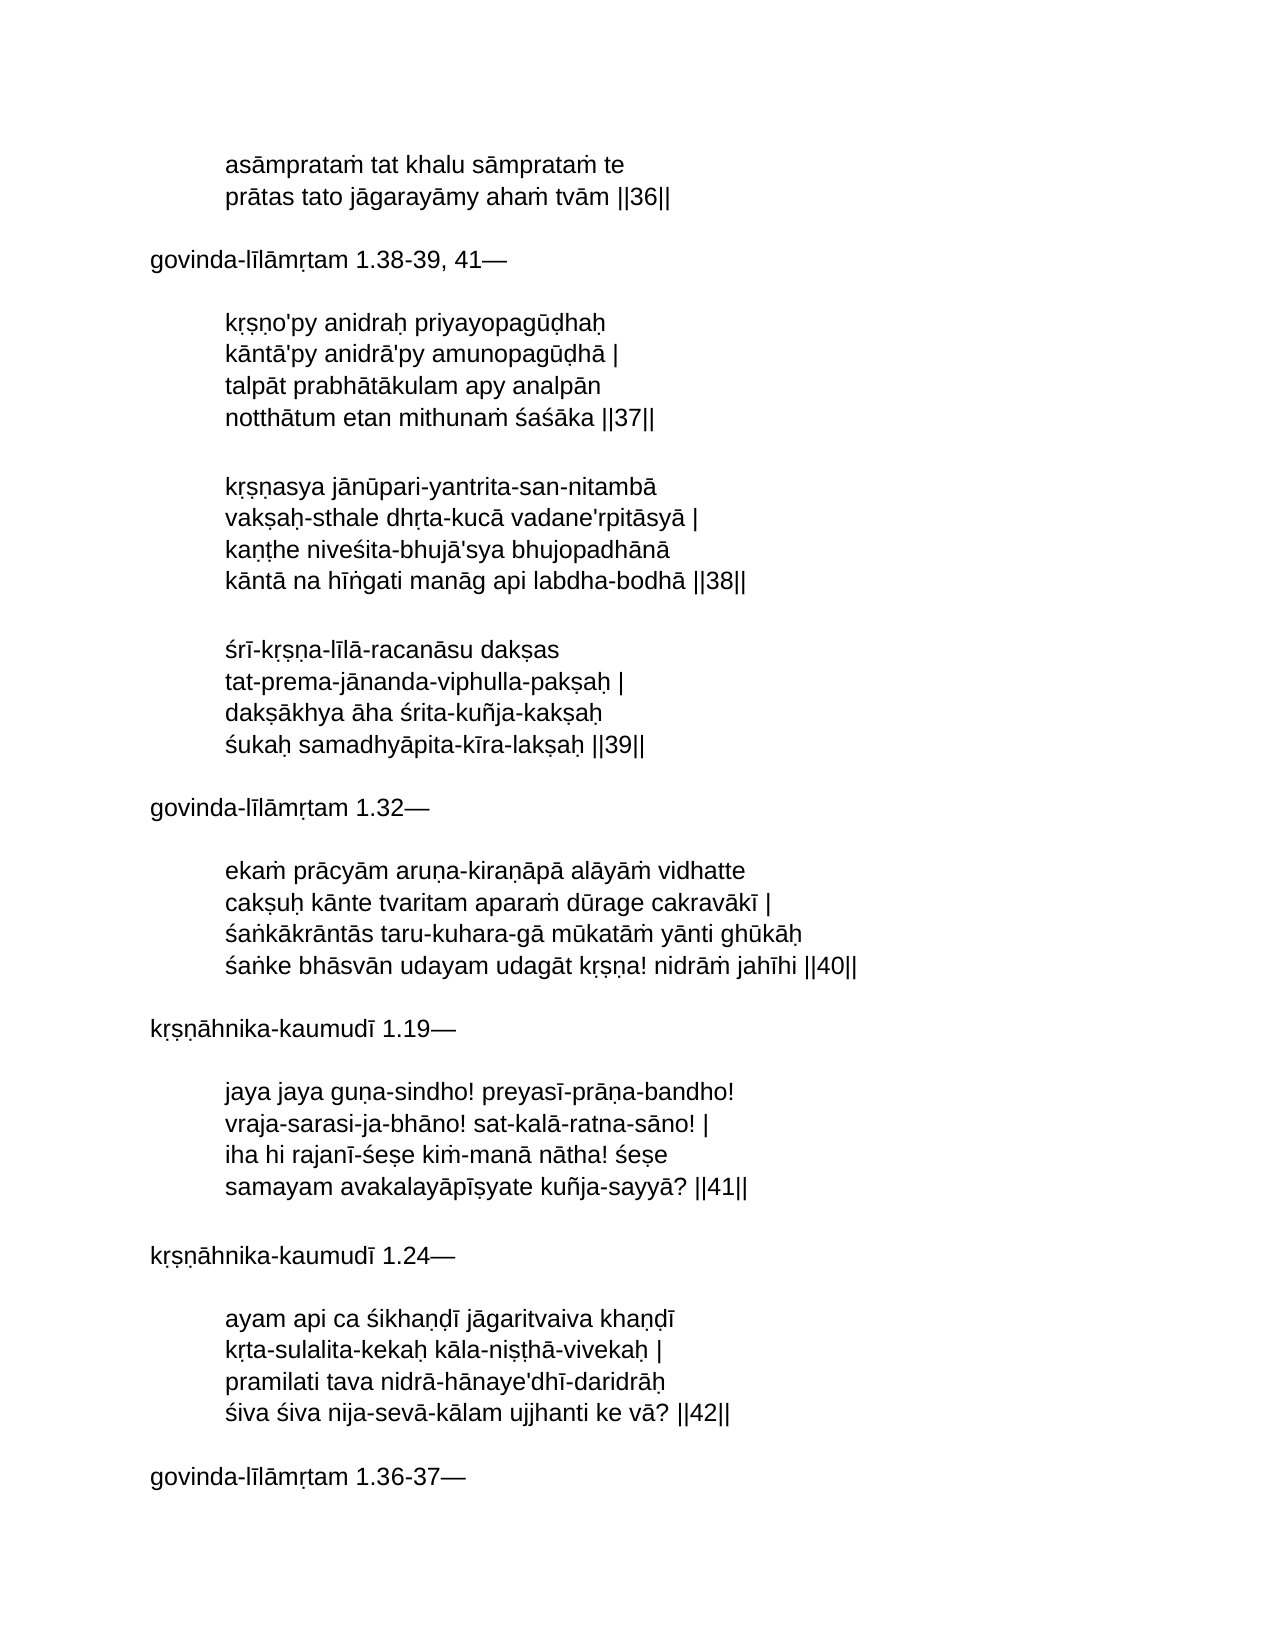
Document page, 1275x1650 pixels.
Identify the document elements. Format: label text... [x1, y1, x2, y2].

text dakṣākhya āha śrita-kuñja-kakṣaḥ [225, 698, 1050, 727]
text asāmprataṁ tat khalu sāmprataṁ te [225, 150, 1050, 179]
text pramilati tava nidrā-hānaye'dhī-daridrāḥ [225, 1367, 1050, 1396]
text śrī-kṛṣṇa-līlā-racanāsu dakṣas [225, 635, 1050, 664]
text śiva śiva nija-sevā-kālam ujjhanti ke vā? ||42|| [225, 1398, 1050, 1427]
text kṛṣṇāhnika-kaumudī 1.24— [150, 1241, 1125, 1269]
text śukaḥ samadhyāpita-kīra-lakṣaḥ ||39|| [225, 730, 1050, 758]
text kaṇṭhe niveśita-bhujā'sya bhujopadhānā [225, 534, 1050, 563]
text notthātum etan mithunaṁ śaśāka ||37|| [225, 402, 1050, 431]
text jaya jaya guṇa-sindho! preyasī-prāṇa-bandho! [225, 1077, 1050, 1106]
text talpāt prabhātākulam apy analpān [225, 371, 1050, 400]
text govinda-līlāmṛtam 1.32— [150, 793, 1125, 822]
text ayam api ca śikhaṇḍī jāgaritvaiva khaṇḍī [225, 1304, 1050, 1332]
text samayam avakalayāpīṣyate kuñja-sayyā? ||41|| [225, 1172, 1050, 1200]
text iha hi rajanī-śeṣe kiṁ-manā nātha! śeṣe [225, 1140, 1050, 1169]
text kṛṣṇasya jānūpari-yantrita-san-nitambā [225, 471, 1050, 500]
text ekaṁ prācyām aruṇa-kiraṇāpā alāyāṁ vidhatte [225, 856, 1050, 885]
text vakṣaḥ-sthale dhṛta-kucā vadane'rpitāsyā | [225, 503, 1050, 532]
text vraja-sarasi-ja-bhāno! sat-kalā-ratna-sāno! | [225, 1108, 1050, 1137]
text govinda-līlāmṛtam 1.38-39, 41— [150, 245, 1125, 273]
text cakṣuḥ kānte tvaritam aparaṁ dūrage cakravākī | [225, 888, 1050, 916]
text prātas tato jāgarayāmy ahaṁ tvām ||36|| [225, 182, 1050, 210]
text kṛta-sulalita-kekaḥ kāla-niṣṭhā-vivekaḥ | [225, 1335, 1050, 1364]
text govinda-līlāmṛtam 1.36-37— [150, 1462, 1125, 1490]
text kṛṣṇo'py anidraḥ priyayopagūḍhaḥ [225, 308, 1050, 337]
text śaṅke bhāsvān udayam udagāt kṛṣṇa! nidrāṁ jahīhi ||40|| [225, 951, 1050, 979]
text kāntā'py anidrā'py amunopagūḍhā | [225, 339, 1050, 368]
text kāntā na hīṅgati manāg api labdha-bodhā ||38|| [225, 566, 1050, 595]
text śaṅkākrāntās taru-kuhara-gā mūkatāṁ yānti ghūkāḥ [225, 919, 1050, 948]
text kṛṣṇāhnika-kaumudī 1.19— [150, 1014, 1125, 1043]
text tat-prema-jānanda-viphulla-pakṣaḥ | [225, 667, 1050, 695]
